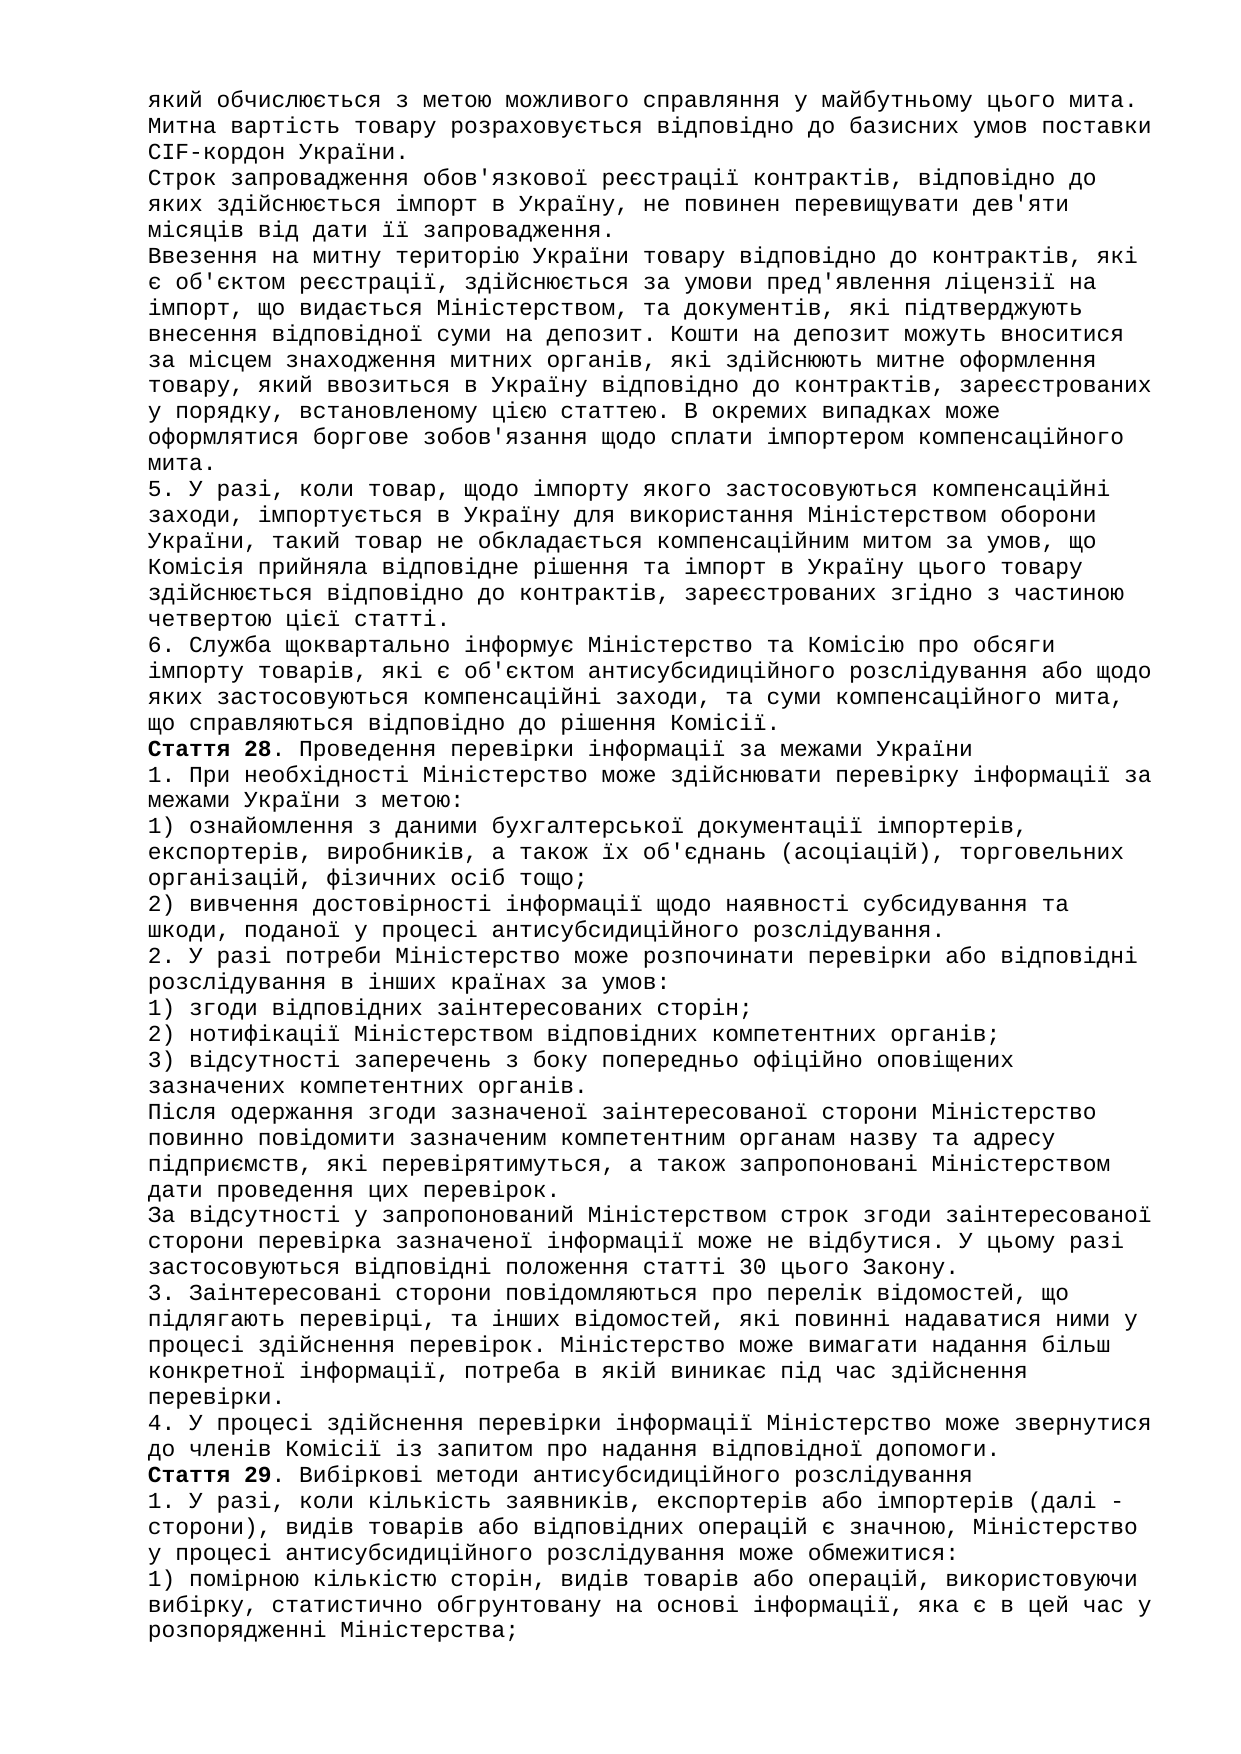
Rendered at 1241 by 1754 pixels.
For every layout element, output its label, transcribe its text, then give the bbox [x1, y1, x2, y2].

text 3) відсутності заперечень з боку попередньо офіційно оповіщених зазначених компетентних органів. [148, 1048, 1152, 1100]
text 1) згоди відповідних заінтересованих сторін; [148, 996, 1152, 1022]
text 4. У процесі здійснення перевірки інформації Міністерство може звернутися до членів Комісії із запитом про надання відповідної допомоги. [148, 1411, 1152, 1463]
text 1) ознайомлення з даними бухгалтерської документації імпортерів, експортерів, виробників, а також їх об'єднань (асоціацій), торговельних організацій, фізичних осіб тощо; [148, 815, 1152, 893]
text 5. У разі, коли товар, щодо імпорту якого застосовуються компенсаційні заходи, імпортується в Україну для використання Міністерством оборони України, такий товар не обкладається компенсаційним митом за умов, що Комісія прийняла відповідне рішення та імпорт в Україну цього товару здійснюється відповідно до контрактів, зареєстрованих згідно з частиною четвертою цієї статті. [148, 478, 1152, 633]
text 1) помірною кількістю сторін, видів товарів або операцій, використовуючи вибірку, статистично обгрунтовану на основі інформації, яка є в цей час у розпорядженні Міністерства; [148, 1567, 1152, 1645]
text 2) вивчення достовірності інформації щодо наявності субсидування та шкоди, поданої у процесі антисубсидиційного розслідування. [148, 893, 1152, 944]
text 2. У разі потреби Міністерство може розпочинати перевірки або відповідні розслідування в інших країнах за умов: [148, 944, 1152, 996]
text 1. У разі, коли кількість заявників, експортерів або імпортерів (далі - сторони), видів товарів або відповідних операцій є значною, Міністерство у процесі антисубсидиційного розслідування може обмежитися: [148, 1489, 1152, 1567]
text 6. Служба щоквартально інформує Міністерство та Комісію про обсяги імпорту товарів, які є об'єктом антисубсидиційного розслідування або щодо яких застосовуються компенсаційні заходи, та суми компенсаційного мита, що справляються відповідно до рішення Комісії. [148, 633, 1152, 737]
text Стаття 29. Вибіркові методи антисубсидиційного розслідування [148, 1463, 1152, 1489]
text За відсутності у запропонований Міністерством строк згоди заінтересованої сторони перевірка зазначеної інформації може не відбутися. У цьому разі застосовуються відповідні положення статті 30 цього Закону. [148, 1204, 1152, 1282]
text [148, 88, 1152, 166]
text 3. Заінтересовані сторони повідомляються про перелік відомостей, що підлягають перевірці, та інших відомостей, які повинні надаватися ними у процесі здійснення перевірок. Міністерство може вимагати надання більш конкретної інформації, потреба в якій виникає під час здійснення перевірки. [148, 1282, 1152, 1411]
text Строк запровадження обов'язкової реєстрації контрактів, відповідно до яких здійснюється імпорт в Україну, не повинен перевищувати дев'яти місяців від дати її запровадження. [148, 166, 1152, 244]
text 2) нотифікації Міністерством відповідних компетентних органів; [148, 1022, 1152, 1048]
text Ввезення на митну територію України товару відповідно до контрактів, які є об'єктом реєстрації, здійснюється за умови пред'явлення ліцензії на імпорт, що видається Міністерством, та документів, які підтверджують внесення відповідної суми на депозит. Кошти на депозит можуть вноситися за місцем знаходження митних органів, які здійснюють митне оформлення товару, який ввозиться в Україну відповідно до контрактів, зареєстрованих у порядку, встановленому цією статтею. В окремих випадках може оформлятися боргове зобов'язання щодо сплати імпортером компенсаційного мита. [148, 244, 1152, 478]
text Після одержання згоди зазначеної заінтересованої сторони Міністерство повинно повідомити зазначеним компетентним органам назву та адресу підприємств, які перевірятимуться, а також запропоновані Міністерством дати проведення цих перевірок. [148, 1100, 1152, 1204]
text Стаття 28. Проведення перевірки інформації за межами України [148, 737, 1152, 763]
text 1. При необхідності Міністерство може здійснювати перевірку інформації за межами України з метою: [148, 763, 1152, 815]
